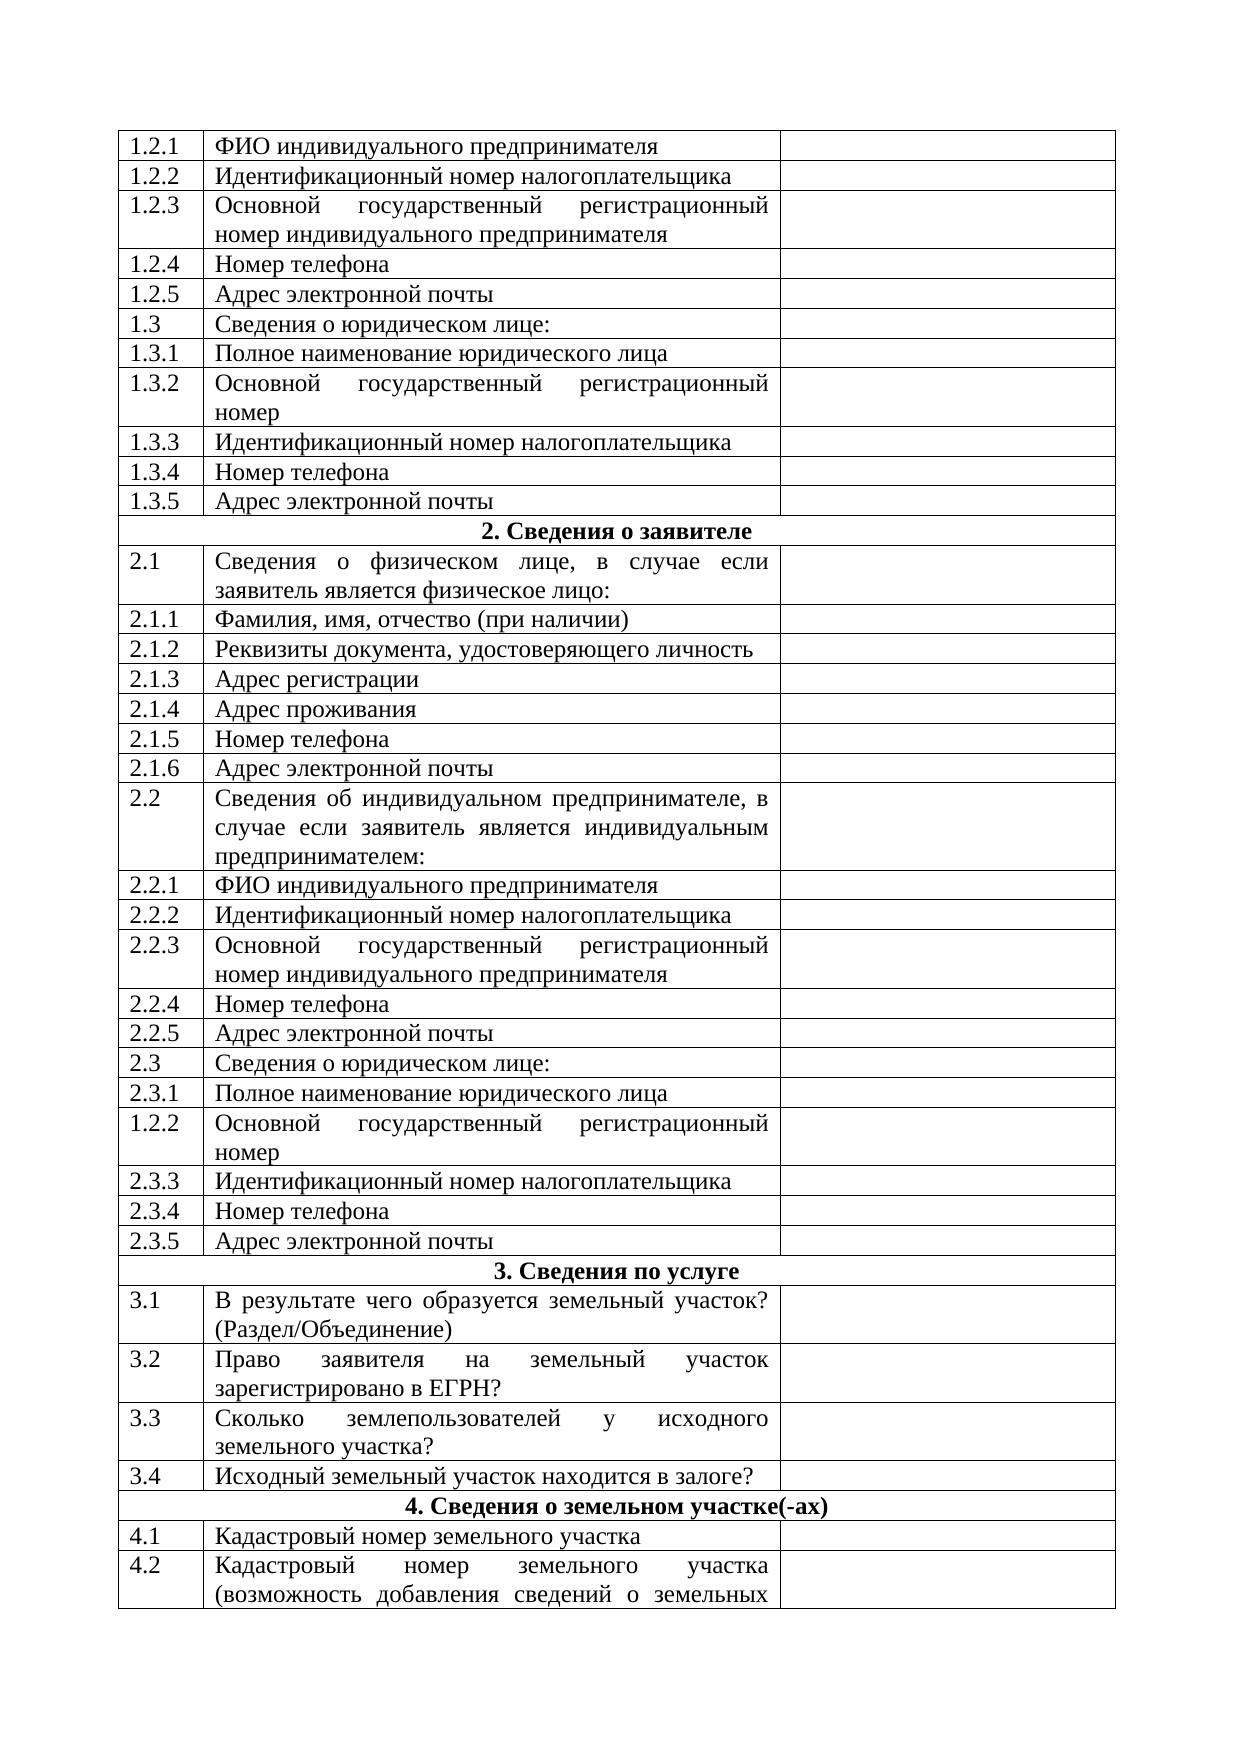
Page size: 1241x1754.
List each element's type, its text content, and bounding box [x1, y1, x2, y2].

table_cell [781, 1108, 1115, 1165]
table_cell Номер телефона [204, 457, 780, 485]
table_cell 2.1.5 [119, 724, 203, 752]
table_cell [781, 871, 1115, 899]
table_cell 1.3.1 [119, 339, 203, 367]
table_cell Сведения о физическом лице, в случае если заявитель является физическое лицо: [204, 546, 780, 603]
table_cell 2.1.4 [119, 694, 203, 723]
table_cell [781, 339, 1115, 367]
table_cell 2.2.4 [119, 989, 203, 1017]
table_cell Фамилия, имя, отчество (при наличии) [204, 605, 780, 633]
table_cell 2.1.2 [119, 634, 203, 663]
table_cell 2.2.2 [119, 900, 203, 929]
table_cell Основной государственный регистрационный номер индивидуального предпринимателя [204, 930, 780, 988]
table_cell Номер телефона [204, 989, 780, 1017]
table_cell [781, 989, 1115, 1017]
table_cell [781, 1461, 1115, 1490]
table_cell [781, 368, 1115, 426]
table_cell [781, 249, 1115, 278]
table_cell [781, 1048, 1115, 1077]
table_cell 4.2 [119, 1551, 203, 1608]
table_cell Кадастровый номер земельного участка [204, 1521, 780, 1549]
table_cell Основной государственный регистрационный номер [204, 1108, 780, 1165]
table_cell Адрес электронной почты [204, 1226, 780, 1255]
table_cell [781, 694, 1115, 723]
table_cell 1.2.3 [119, 191, 203, 248]
table_cell 2.1 [119, 546, 203, 603]
table_cell 2.3.4 [119, 1196, 203, 1225]
table_cell Право заявителя на земельный участок зарегистрировано в ЕГРН? [204, 1344, 780, 1402]
table_cell [781, 724, 1115, 752]
table_cell [781, 900, 1115, 929]
table_cell 1.3.3 [119, 427, 203, 456]
table_cell В результате чего образуется земельный участок? (Раздел/Объединение) [204, 1286, 780, 1343]
table_cell Сведения об индивидуальном предпринимателе, в случае если заявитель является индивидуальным предпринимателем: [204, 783, 780, 869]
table_cell [781, 131, 1115, 160]
table_cell [781, 1196, 1115, 1225]
table_cell 2.1.6 [119, 754, 203, 782]
table_cell 2.1.3 [119, 664, 203, 693]
table_cell 1.3 [119, 309, 203, 337]
table_cell 2. Сведения о заявителе [119, 516, 1115, 545]
table_cell [781, 634, 1115, 663]
table_cell 3.3 [119, 1403, 203, 1460]
table_cell [781, 309, 1115, 337]
table_cell 3.4 [119, 1461, 203, 1490]
table_cell [781, 605, 1115, 633]
table_cell Сколько землепользователей у исходного земельного участка? [204, 1403, 780, 1460]
table_cell 3.2 [119, 1344, 203, 1402]
table_cell ФИО индивидуального предпринимателя [204, 871, 780, 899]
table_cell 2.3 [119, 1048, 203, 1077]
table_cell Адрес регистрации [204, 664, 780, 693]
table_cell Номер телефона [204, 724, 780, 752]
table_cell 2.2 [119, 783, 203, 869]
table_cell [781, 191, 1115, 248]
table_cell 2.2.1 [119, 871, 203, 899]
table_cell 1.3.2 [119, 368, 203, 426]
table_cell [781, 1166, 1115, 1195]
table_cell 1.2.2 [119, 161, 203, 189]
table_cell ФИО индивидуального предпринимателя [204, 131, 780, 160]
table_cell 2.2.5 [119, 1019, 203, 1047]
table_cell [781, 1286, 1115, 1343]
table_cell Номер телефона [204, 1196, 780, 1225]
table_cell 2.2.3 [119, 930, 203, 988]
table_cell 1.3.5 [119, 486, 203, 515]
table_cell Полное наименование юридического лица [204, 1078, 780, 1107]
table_cell [781, 783, 1115, 869]
table_cell 4. Сведения о земельном участке(-ах) [119, 1491, 1115, 1520]
table_cell [781, 161, 1115, 189]
table_cell 1.2.5 [119, 279, 203, 308]
table_cell Адрес электронной почты [204, 486, 780, 515]
table_cell [781, 457, 1115, 485]
table_cell [781, 1551, 1115, 1608]
table_cell 3.1 [119, 1286, 203, 1343]
table_cell [781, 427, 1115, 456]
table_cell [781, 1226, 1115, 1255]
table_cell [204, 1551, 780, 1608]
table_cell Основной государственный регистрационный номер [204, 368, 780, 426]
table_cell [781, 1019, 1115, 1047]
table_cell 2.1.1 [119, 605, 203, 633]
table_cell Исходный земельный участок находится в залоге? [204, 1461, 780, 1490]
table_cell Идентификационный номер налогоплательщика [204, 427, 780, 456]
table_cell Адрес электронной почты [204, 1019, 780, 1047]
table_cell Полное наименование юридического лица [204, 339, 780, 367]
table_cell Идентификационный номер налогоплательщика [204, 900, 780, 929]
table_cell Адрес электронной почты [204, 754, 780, 782]
table_cell [781, 279, 1115, 308]
table_cell Адрес электронной почты [204, 279, 780, 308]
table_cell Идентификационный номер налогоплательщика [204, 1166, 780, 1195]
table_cell [781, 1078, 1115, 1107]
table_cell Адрес проживания [204, 694, 780, 723]
table_cell 3. Сведения по услуге [119, 1256, 1115, 1284]
table_cell [781, 1521, 1115, 1549]
table_cell Сведения о юридическом лице: [204, 309, 780, 337]
table_cell [781, 546, 1115, 603]
table_cell Основной государственный регистрационный номер индивидуального предпринимателя [204, 191, 780, 248]
table_cell [781, 1403, 1115, 1460]
table_cell 1.2.1 [119, 131, 203, 160]
table_cell Реквизиты документа, удостоверяющего личность [204, 634, 780, 663]
table_cell 1.2.2 [119, 1108, 203, 1165]
table_cell Идентификационный номер налогоплательщика [204, 161, 780, 189]
table_cell 1.3.4 [119, 457, 203, 485]
table_cell [781, 664, 1115, 693]
table_cell 4.1 [119, 1521, 203, 1549]
table_cell [781, 754, 1115, 782]
table_cell Сведения о юридическом лице: [204, 1048, 780, 1077]
table_cell 2.3.5 [119, 1226, 203, 1255]
table_cell 2.3.1 [119, 1078, 203, 1107]
table_cell 2.3.3 [119, 1166, 203, 1195]
table_cell [781, 930, 1115, 988]
table_cell Номер телефона [204, 249, 780, 278]
table_cell [781, 1344, 1115, 1402]
table_cell [781, 486, 1115, 515]
table_cell 1.2.4 [119, 249, 203, 278]
